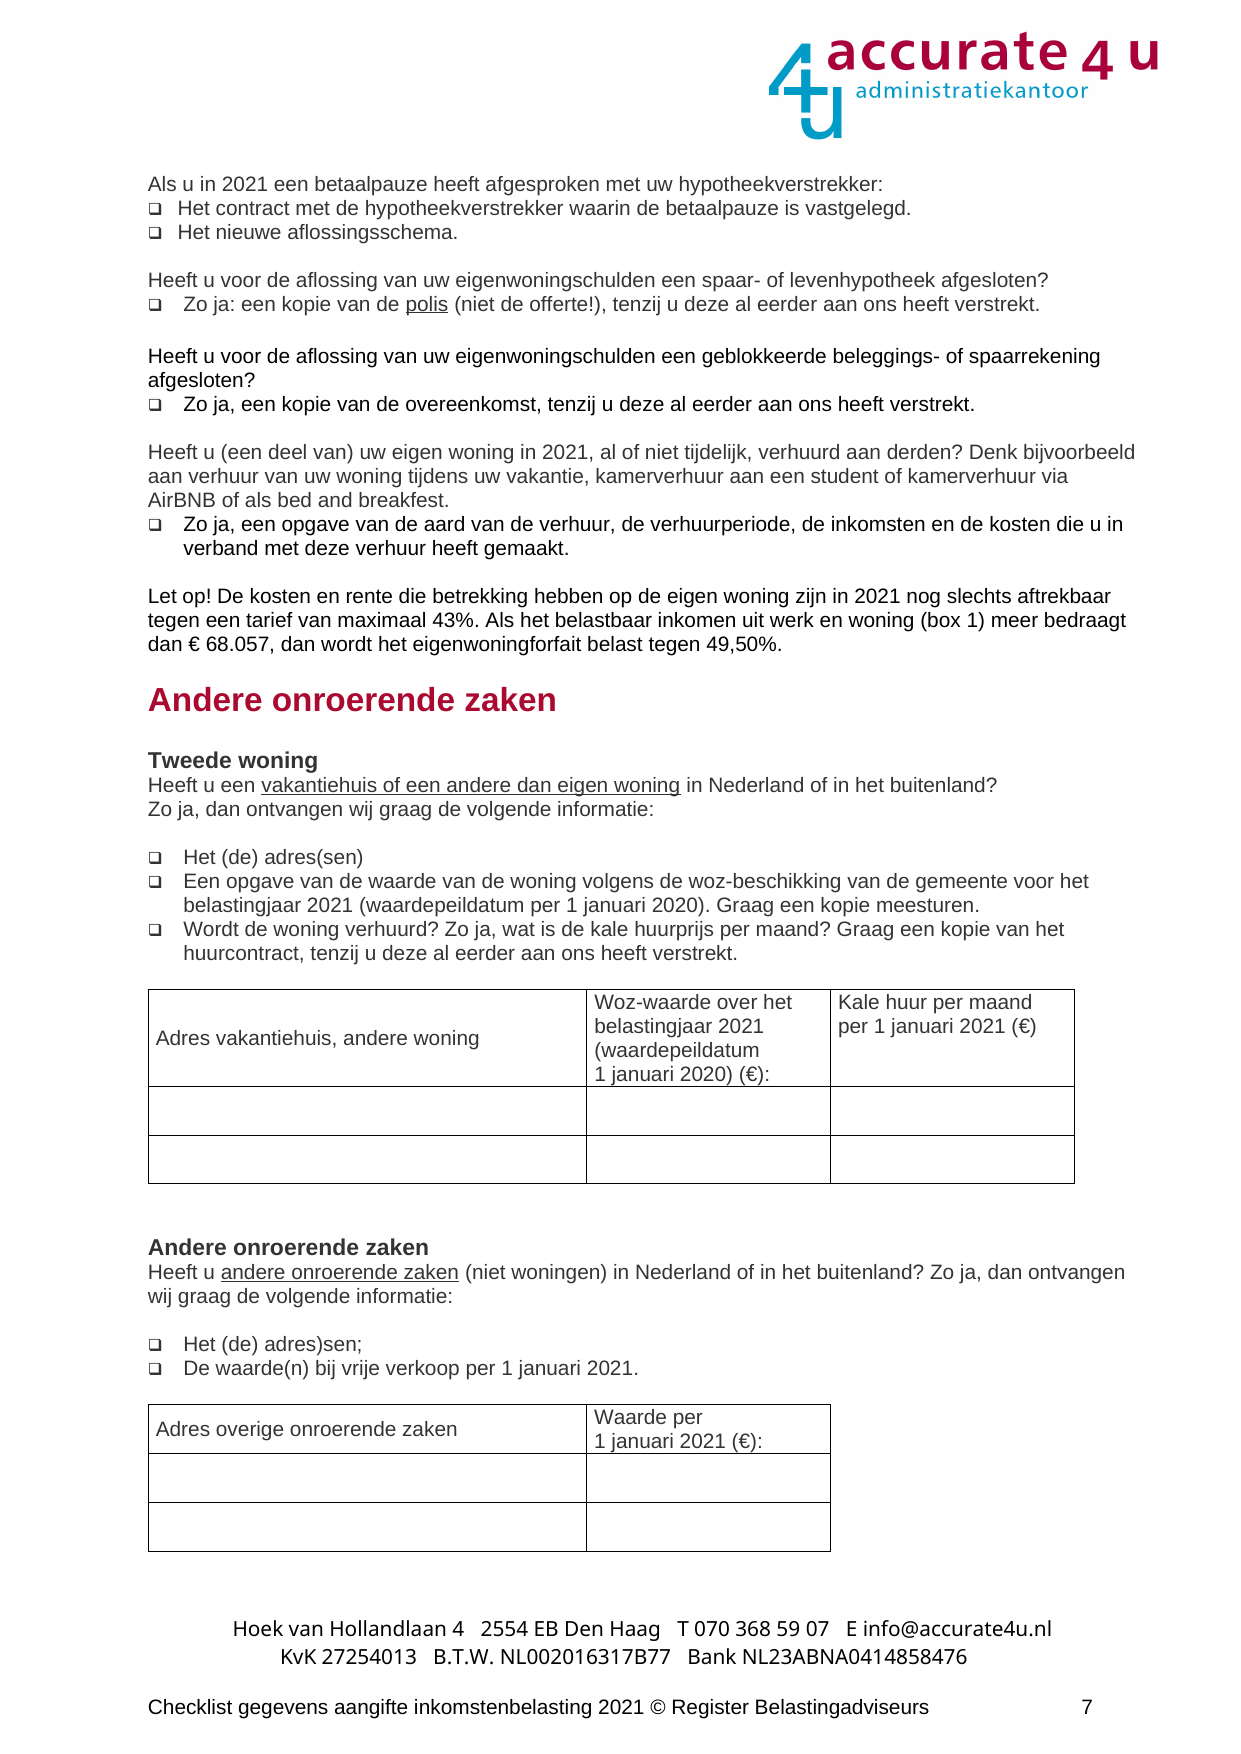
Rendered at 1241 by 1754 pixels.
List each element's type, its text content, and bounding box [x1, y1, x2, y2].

table_cell [831, 1136, 1074, 1182]
text Zo ja, dan ontvangen wij graag de volgende informatie: [148, 797, 1137, 821]
list De waarde(n) bij vrije verkoop per 1 januari 2021. [148, 1356, 1137, 1380]
text Heeft u (een deel van) uw eigen woning in 2021, al of niet tijdelijk, verhuurd aan derden? Denk bijvoorbeeld aan verhuur van uw woning tijdens uw vakantie, kamerverhuur aan een student of kamerverhuur via AirBNB of als bed and breakfest. [148, 440, 1137, 512]
table_header Waarde per 1 januari 2021 (€): [587, 1405, 830, 1453]
subtitle Tweede woning [148, 747, 1137, 773]
text Heeft u voor de aflossing van uw eigenwoningschulden een geblokkeerde beleggings- of spaarrekening afgesloten? [148, 344, 1137, 392]
picture [748, 3, 1184, 162]
table_header Adres vakantiehuis, andere woning [149, 990, 586, 1086]
text Heeft u een vakantiehuis of een andere dan eigen woning in Nederland of in het buitenland? [148, 773, 1137, 797]
text Let op! De kosten en rente die betrekking hebben op de eigen woning zijn in 2021 nog slechts aftrekbaar tegen een tarief van maximaal 43%. Als het belastbaar inkomen uit werk en woning (box 1) meer bedraagt dan € 68.057, dan wordt het eigenwoningforfait belast tegen 49,50%. [148, 584, 1137, 656]
table_cell [587, 1503, 830, 1551]
list Zo ja, een opgave van de aard van de verhuur, de verhuurperiode, de inkomsten en de kosten die u in verband met deze verhuur heeft gemaakt. [148, 512, 1137, 560]
table_header Woz-waarde over het belastingjaar 2021 (waardepeildatum 1 januari 2020) (€): [587, 990, 830, 1086]
table_cell [587, 1454, 830, 1502]
table_cell [149, 1503, 586, 1551]
table_cell [587, 1136, 830, 1182]
table_cell [149, 1136, 586, 1182]
list Zo ja: een kopie van de polis (niet de offerte!), tenzij u deze al eerder aan ons heeft verstrekt. [148, 291, 1137, 315]
text Heeft u andere onroerende zaken (niet woningen) in Nederland of in het buitenland? Zo ja, dan ontvangen wij graag de volgende informatie: [148, 1260, 1137, 1308]
list Zo ja, een kopie van de overeenkomst, tenzij u deze al eerder aan ons heeft verstrekt. [148, 392, 1137, 416]
list Het (de) adres)sen; [148, 1332, 1137, 1356]
table_cell [587, 1087, 830, 1134]
text Heeft u voor de aflossing van uw eigenwoningschulden een spaar- of levenhypotheek afgesloten? [148, 267, 1137, 291]
table_cell [831, 1087, 1074, 1134]
table_cell [149, 1087, 586, 1134]
list Wordt de woning verhuurd? Zo ja, wat is de kale huurprijs per maand? Graag een kopie van het huurcontract, tenzij u deze al eerder aan ons heeft verstrekt. [148, 917, 1137, 965]
subtitle Andere onroerende zaken [148, 1234, 1137, 1260]
list Het nieuwe aflossingsschema. [148, 219, 1137, 243]
text Andere onroerende zaken [148, 679, 1137, 718]
table_header Adres overige onroerende zaken [149, 1405, 586, 1453]
list Een opgave van de waarde van de woning volgens de woz-beschikking van de gemeente voor het belastingjaar 2021 (waardepeildatum per 1 januari 2020). Graag een kopie meesturen. [148, 869, 1137, 917]
list Het contract met de hypotheekverstrekker waarin de betaalpauze is vastgelegd. [148, 196, 1137, 219]
table_cell [149, 1454, 586, 1502]
list Het (de) adres(sen) [148, 845, 1137, 869]
text Als u in 2021 een betaalpauze heeft afgesproken met uw hypotheekverstrekker: [148, 172, 1137, 196]
table_header Kale huur per maand per 1 januari 2021 (€) [831, 990, 1074, 1086]
